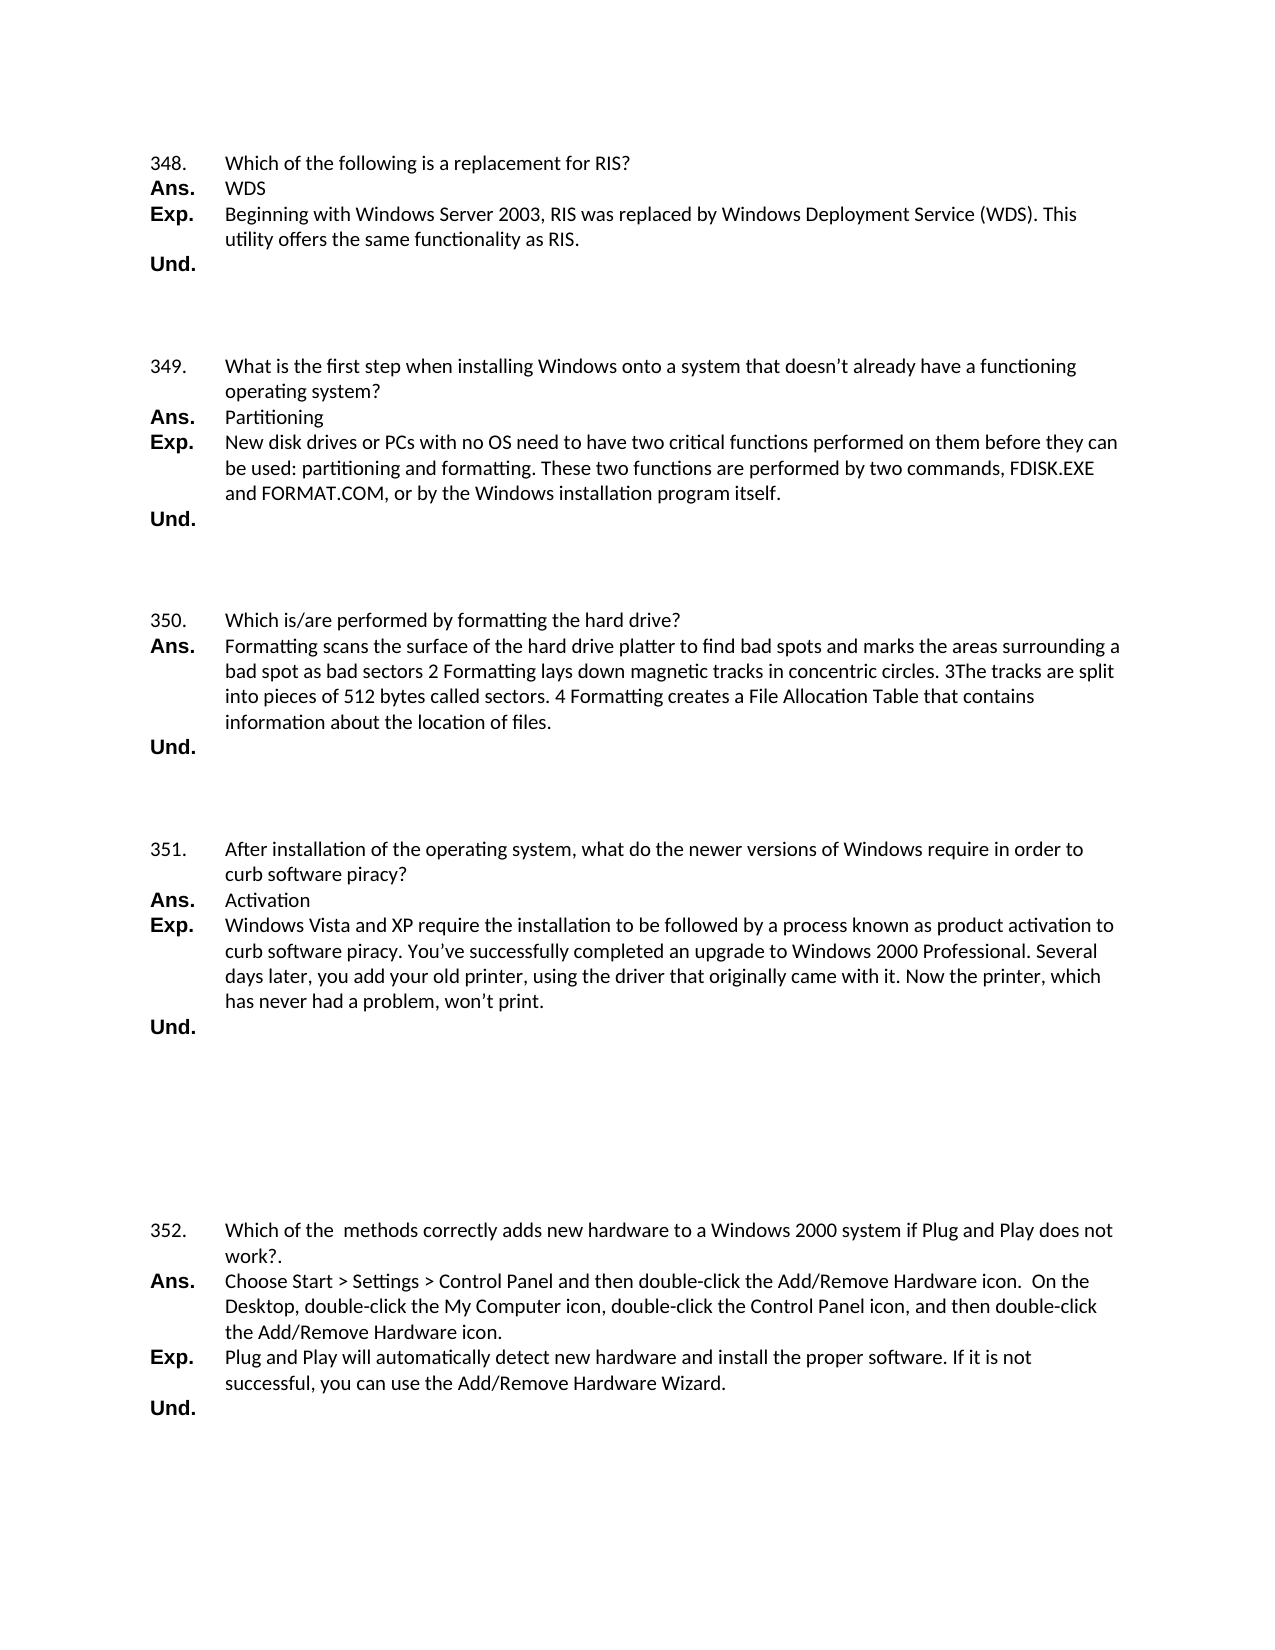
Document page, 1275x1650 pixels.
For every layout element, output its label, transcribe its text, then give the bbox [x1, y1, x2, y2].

list Formatting scans the surface of the hard drive platter to find bad spots and marks the areas surrounding a bad spot as bad sectors 2 Formatting lays down magnetic tracks in concentric circles. 3The tracks are split into pieces of 512 bytes called sectors. 4 Formatting creates a File Allocation Table that contains information about the location of files. [150, 633, 1125, 734]
list Which of the methods correctly adds new hardware to a Windows 2000 system if Plug and Play does not work?. [150, 1217, 1125, 1268]
list Which is/are performed by formatting the hard drive? [150, 607, 1125, 633]
list Which of the following is a replacement for RIS? [150, 150, 1125, 175]
list Plug and Play will automatically detect new hardware and install the proper software. If it is not successful, you can use the Add/Remove Hardware Wizard. [150, 1344, 1125, 1395]
list After installation of the operating system, what do the newer versions of Windows require in order to curb software piracy? [150, 836, 1125, 887]
list New disk drives or PCs with no OS need to have two critical functions performed on them before they can be used: partitioning and formatting. These two functions are performed by two commands, FDISK.EXE and FORMAT.COM, or by the Windows installation program itself. [150, 429, 1125, 506]
list Beginning with Windows Server 2003, RIS was replaced by Windows Deployment Service (WDS). This utility offers the same functionality as RIS. [150, 201, 1125, 252]
list What is the first step when installing Windows onto a system that doesn’t already have a functioning operating system? [150, 353, 1125, 404]
list Windows Vista and XP require the installation to be followed by a process known as product activation to curb software piracy. You’ve successfully completed an upgrade to Windows 2000 Professional. Several days later, you add your old printer, using the driver that originally came with it. Now the printer, which has never had a problem, won’t print. [150, 912, 1125, 1014]
list WDS [150, 175, 1125, 201]
list Activation [150, 887, 1125, 912]
list Partitioning [150, 404, 1125, 429]
list Choose Start > Settings > Control Panel and then double-click the Add/Remove Hardware icon. On the Desktop, double-click the My Computer icon, double-click the Control Panel icon, and then double-click the Add/Remove Hardware icon. [150, 1268, 1125, 1344]
